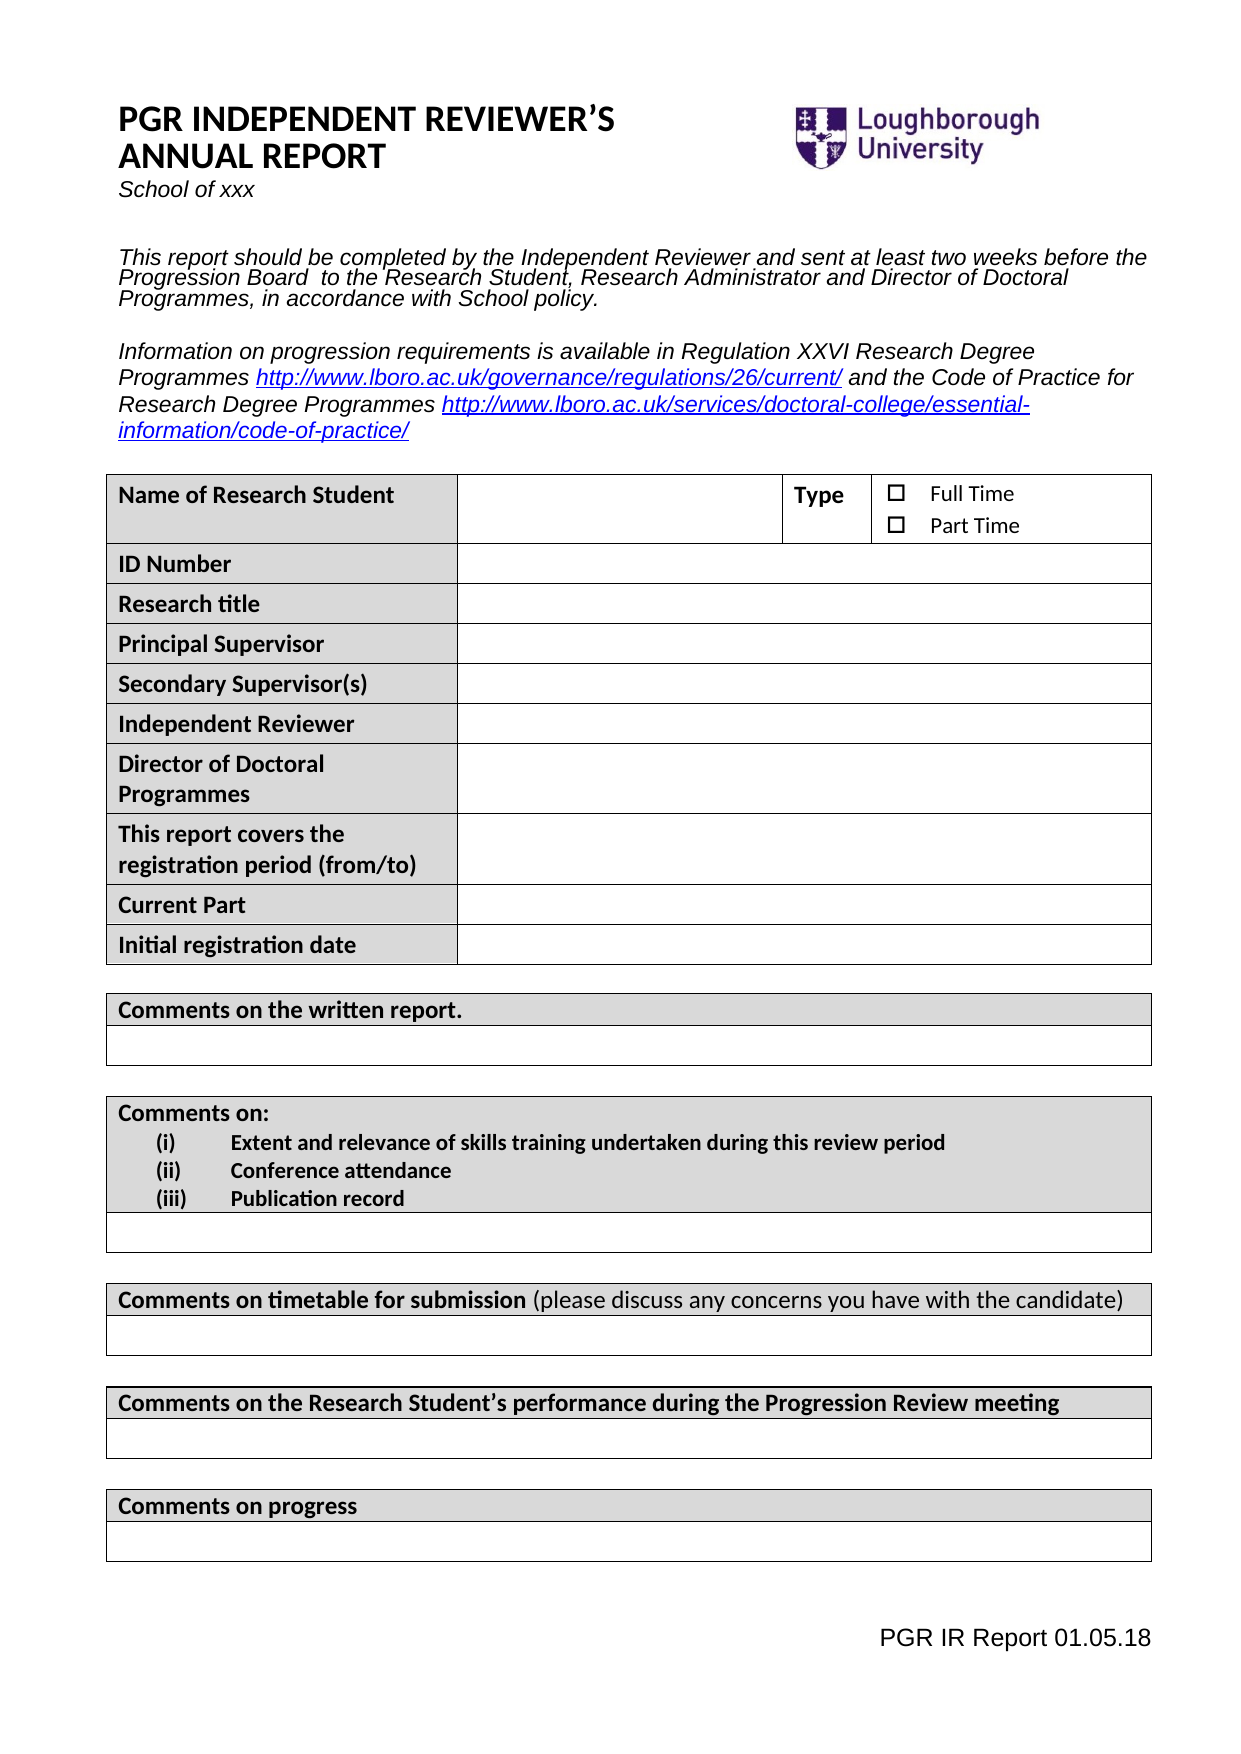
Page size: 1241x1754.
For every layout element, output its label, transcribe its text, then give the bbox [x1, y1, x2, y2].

table_cell [107, 1316, 1151, 1355]
table_cell [107, 1419, 1151, 1458]
table_cell [458, 925, 1151, 963]
table_cell Principal Supervisor [107, 624, 457, 663]
table_cell Research title [107, 584, 457, 623]
table_cell [458, 814, 1151, 884]
table_cell Secondary Supervisor(s) [107, 664, 457, 703]
table_header Full Time Part Time [872, 475, 1151, 543]
text ANNUAL REPORT [118, 139, 1152, 176]
table_cell [458, 624, 1151, 663]
text School of xxx [118, 176, 1152, 202]
text PGR INDEPENDENT REVIEWER’S [118, 103, 1152, 139]
table_header Comments on timetable for submission (please discuss any concerns you have with the candidate) [107, 1284, 1151, 1315]
table_cell [458, 544, 1151, 583]
table_cell [458, 664, 1151, 703]
table_cell [107, 1213, 1151, 1252]
table_cell ID Number [107, 544, 457, 583]
table_cell [458, 704, 1151, 743]
table_cell [458, 744, 1151, 813]
table_cell [458, 885, 1151, 923]
table_cell Independent Reviewer [107, 704, 457, 743]
table_header Type [783, 475, 871, 543]
table_header Comments on the Research Student’s performance during the Progression Review meeting [107, 1388, 1151, 1418]
table_cell Director of Doctoral Programmes [107, 744, 457, 813]
table_cell [458, 584, 1151, 623]
text Information on progression requirements is available in Regulation XXVI Research Degree Programmes http://www.lboro.ac.uk/governance/regulations/26/current/ and the Code of Practice for Research Degree Programmes http://www.lboro.ac.uk/services/doctoral-college/essential-information/code-of-practice/ [118, 338, 1152, 443]
table_cell Current Part [107, 885, 457, 923]
table_header Name of Research Student [107, 475, 457, 543]
table_cell This report covers the registration period (from/to) [107, 814, 457, 884]
text This report should be completed by the Independent Reviewer and sent at least two weeks before the Progression Board to the Research Student, Research Administrator and Director of Doctoral Programmes, in accordance with School policy. [118, 248, 1152, 311]
table_header Comments on the written report. [107, 994, 1151, 1025]
picture [792, 104, 1045, 171]
table_header Comments on: Extent and relevance of skills training undertaken during this review period Conference attendance Publication record [107, 1097, 1151, 1212]
table_header Comments on progress [107, 1490, 1151, 1521]
table_header [458, 475, 782, 543]
table_cell [107, 1026, 1151, 1065]
table_cell Initial registration date [107, 925, 457, 963]
table_cell [107, 1522, 1151, 1561]
